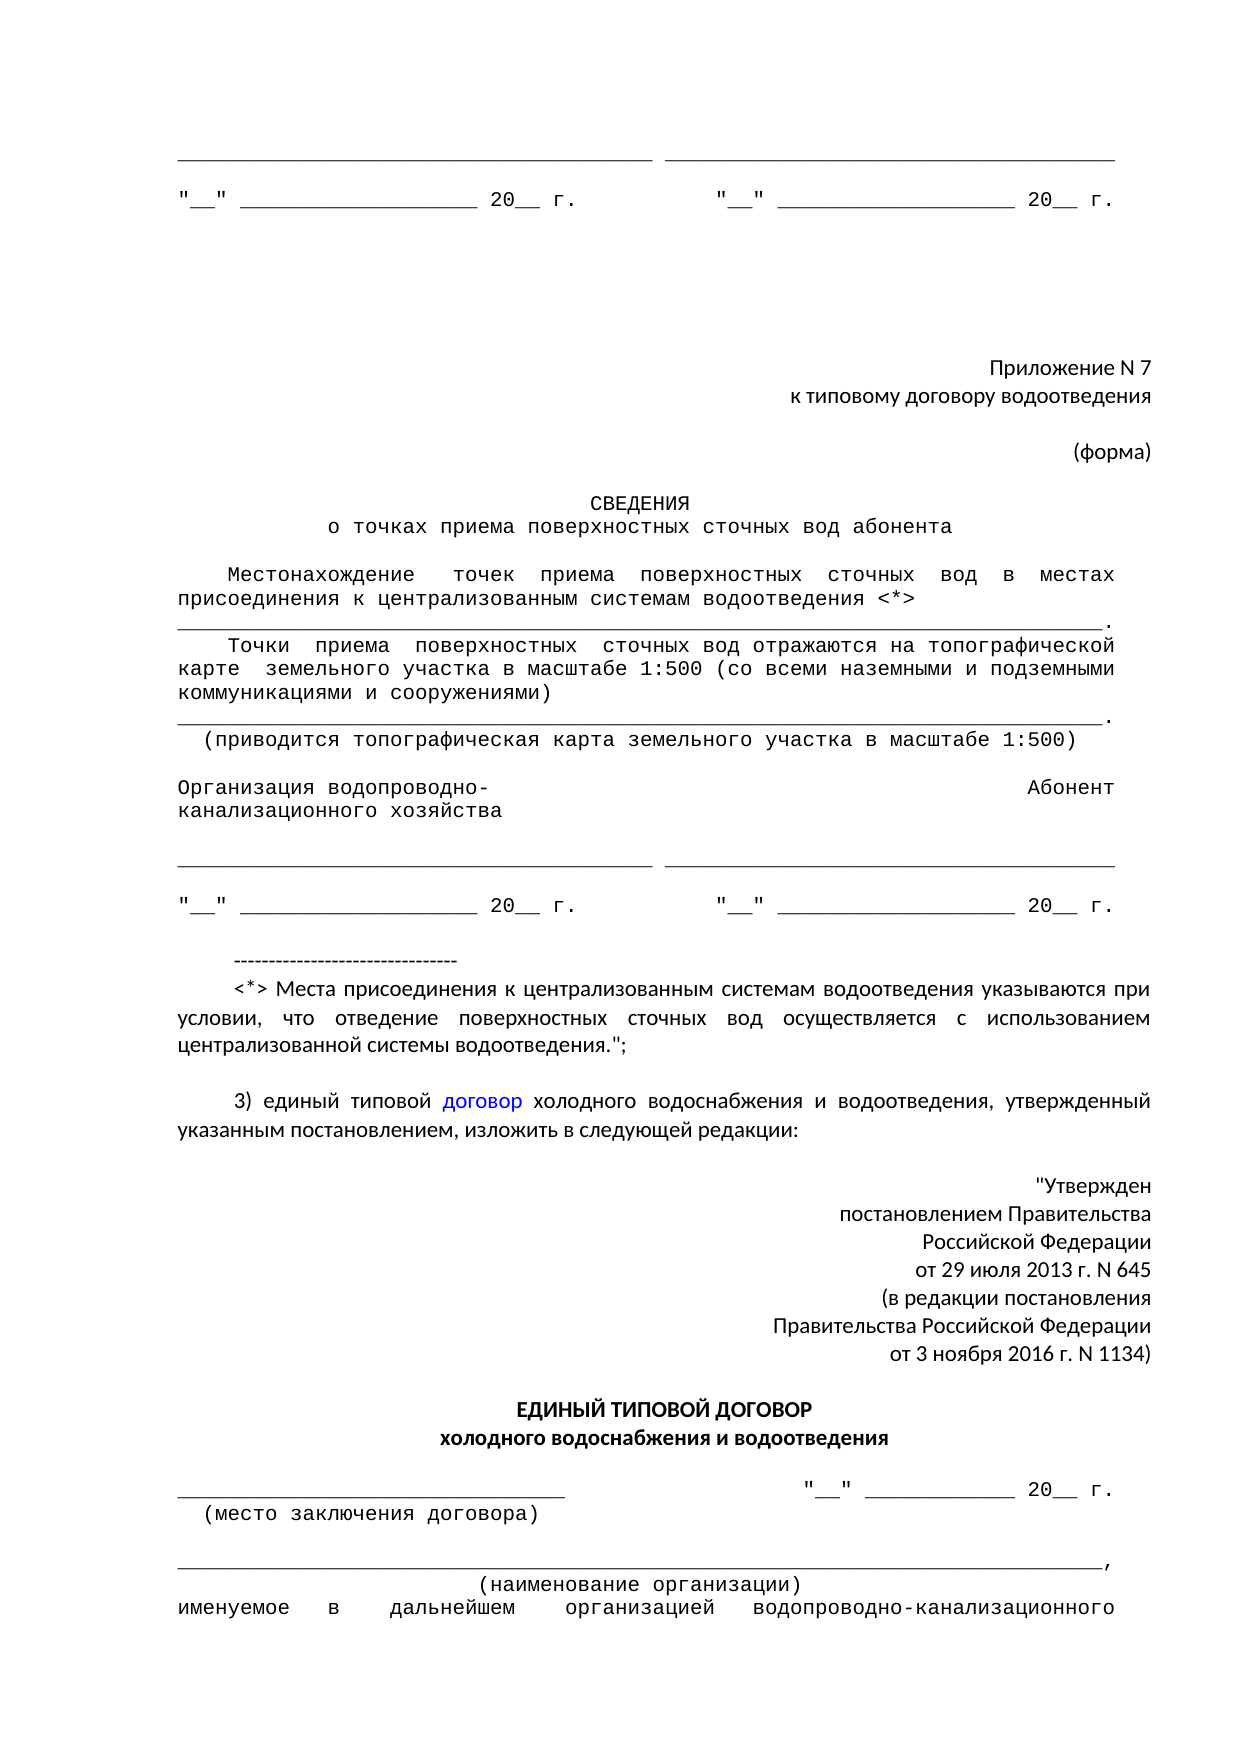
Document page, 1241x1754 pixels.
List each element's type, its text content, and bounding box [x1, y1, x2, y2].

text Точки приема поверхностных сточных вод отражаются на топографической [177, 635, 1152, 658]
text -------------------------------- [177, 947, 1152, 974]
title холодного водоснабжения и водоотведения [177, 1423, 1152, 1451]
text <*> Места присоединения к централизованным системам водоотведения указываются при условии, что отведение поверхностных сточных вод осуществляется с использованием централизованной системы водоотведения."; [177, 974, 1152, 1059]
text (приводится топографическая карта земельного участка в масштабе 1:500) [177, 729, 1152, 753]
text о точках приема поверхностных сточных вод абонента [177, 517, 1152, 540]
text присоединения к централизованным системам водоотведения <*> [177, 587, 1152, 611]
text к типовому договору водоотведения [177, 381, 1152, 409]
title ЕДИНЫЙ ТИПОВОЙ ДОГОВОР [177, 1395, 1152, 1423]
text Организация водопроводно- Абонент [177, 777, 1152, 800]
text __________________________________________________________________________, [177, 1550, 1152, 1573]
text СВЕДЕНИЯ [177, 493, 1152, 517]
text "Утвержден [177, 1171, 1152, 1199]
text Правительства Российской Федерации [177, 1311, 1152, 1339]
text постановлением Правительства [177, 1199, 1152, 1227]
text канализационного хозяйства [177, 800, 1152, 824]
text _______________________________ "__" ____________ 20__ г. [177, 1479, 1152, 1503]
text "__" ___________________ 20__ г. "__" ___________________ 20__ г. [177, 189, 1152, 213]
text Российской Федерации [177, 1227, 1152, 1255]
text именуемое в дальнейшем организацией водопроводно-канализационного [177, 1597, 1152, 1621]
text "__" ___________________ 20__ г. "__" ___________________ 20__ г. [177, 895, 1152, 918]
text (форма) [177, 437, 1152, 465]
text (наименование организации) [177, 1573, 1152, 1597]
text Приложение N 7 [177, 353, 1152, 381]
text карте земельного участка в масштабе 1:500 (со всеми наземными и подземными [177, 658, 1152, 682]
text (место заключения договора) [177, 1503, 1152, 1526]
text ______________________________________ ____________________________________ [177, 142, 1152, 165]
text __________________________________________________________________________. [177, 706, 1152, 729]
text от 29 июля 2013 г. N 645 [177, 1255, 1152, 1283]
text __________________________________________________________________________. [177, 611, 1152, 635]
text ______________________________________ ____________________________________ [177, 848, 1152, 871]
text от 3 ноября 2016 г. N 1134) [177, 1339, 1152, 1367]
text (в редакции постановления [177, 1283, 1152, 1311]
text 3) единый типовой договор холодного водоснабжения и водоотведения, утвержденный указанным постановлением, изложить в следующей редакции: [177, 1087, 1152, 1143]
text Местонахождение точек приема поверхностных сточных вод в местах [177, 564, 1152, 587]
text коммуникациями и сооружениями) [177, 682, 1152, 706]
